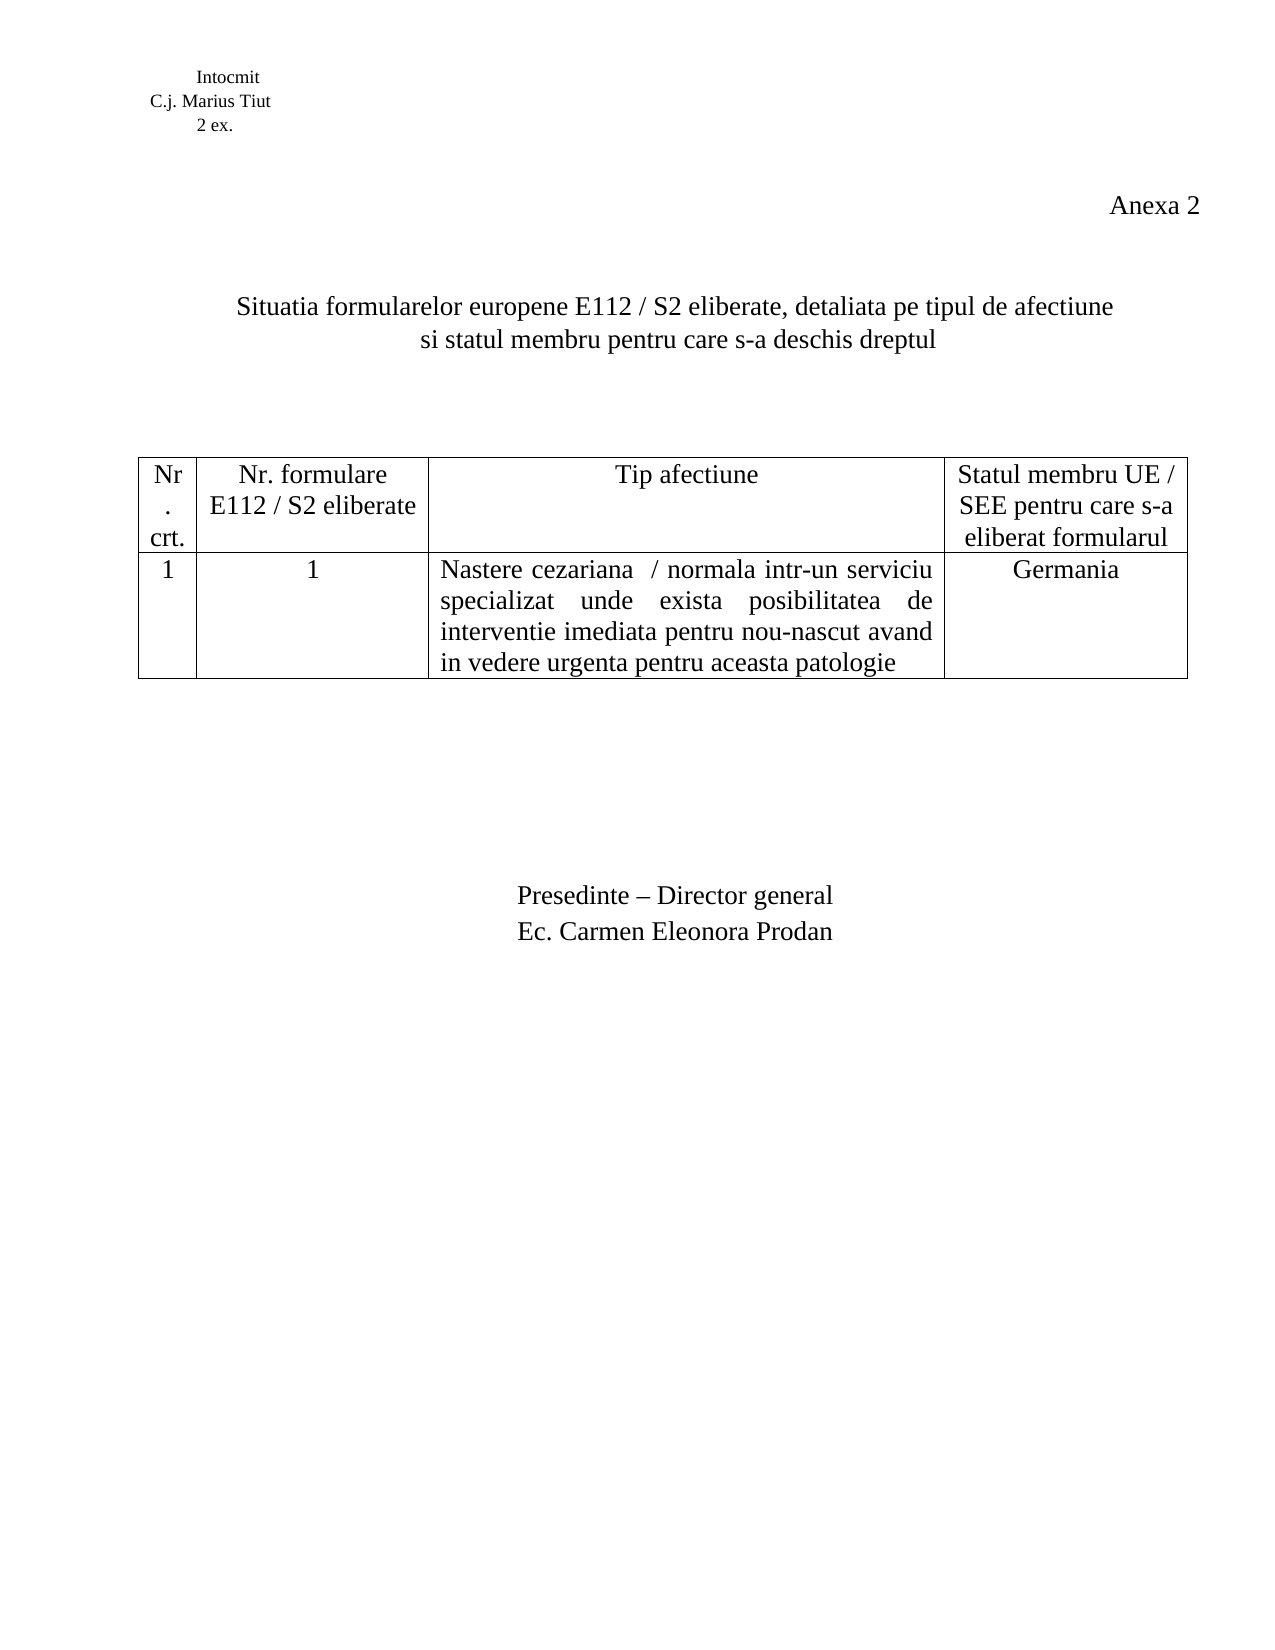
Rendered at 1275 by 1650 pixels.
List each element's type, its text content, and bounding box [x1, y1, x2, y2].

text Situatia formularelor europene E112 / S2 eliberate, detaliata pe tipul de afectiune [150, 290, 1200, 321]
text Intocmit [150, 66, 1200, 87]
text C.j. Marius Tiut [150, 89, 1200, 111]
text Presedinte – Director general [150, 879, 1200, 910]
table_cell Germania [945, 553, 1187, 677]
table_cell 1 [139, 553, 196, 677]
text si statul membru pentru care s-a deschis dreptul [150, 323, 1200, 354]
table_header Tip afectiune [429, 458, 944, 552]
text Anexa 2 [150, 189, 1200, 221]
text 2 ex. [150, 114, 1200, 136]
text Ec. Carmen Eleonora Prodan [150, 915, 1200, 946]
table_header Statul membru UE / SEE pentru care s-a eliberat formularul [945, 458, 1187, 552]
table_header Nr. crt. [139, 458, 196, 552]
table_cell 1 [197, 553, 428, 677]
table_cell Nastere cezariana / normala intr-un serviciu specializat unde exista posibilitatea de interventie imediata pentru nou-nascut avand in vedere urgenta pentru aceasta patologie [429, 553, 944, 677]
table_header Nr. formulare E112 / S2 eliberate [197, 458, 428, 552]
